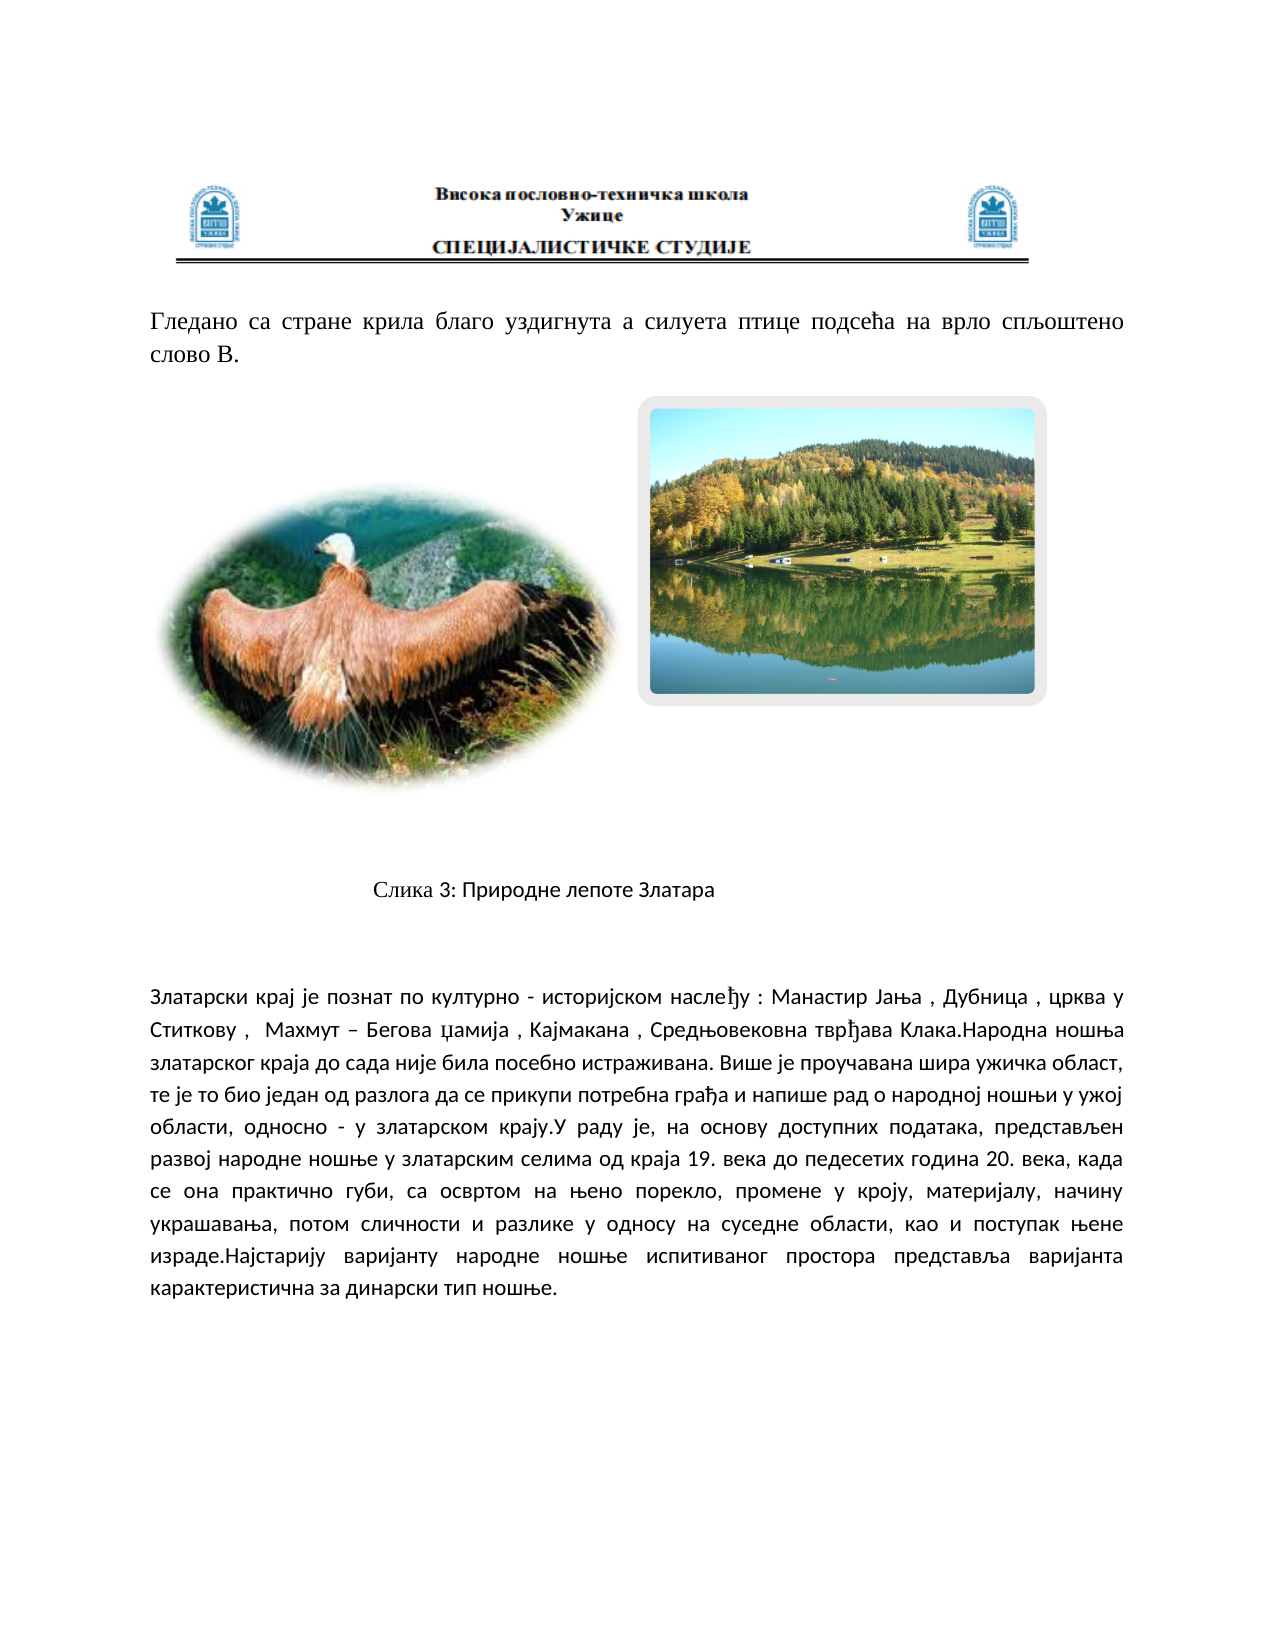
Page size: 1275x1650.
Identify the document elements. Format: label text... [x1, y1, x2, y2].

picture [182, 507, 595, 767]
text Слика 3: Природне лепоте Златара [150, 875, 1125, 903]
picture [651, 409, 1034, 693]
text Гледано са стране крила благо уздигнута а силуета птице подсећа на врло спљоштено слово В. [150, 306, 1125, 368]
text Златарски крај је познат по културно - историјском наслеђу : Манастир Јања , Дубница , црква у Cтиткову , Махмут – Бегова џамија , Kајмакана , Cредњовековна тврђава Kлака.Народна ношња златарског краја до сада није била посебно истраживана. Више је проучавана шира ужичка област, те је то био један од разлога да се прикупи потребна грађа и напише рад о народној ношњи у ужој области, односно - у златарском крају.У раду је, на основу доступних података, представљен развој народне ношње у златарским селима од краја 19. века до педесетих година 20. века, када се она практично губи, са освртом на њено порекло, промене у кроју, материјалу, начину украшавања, потом сличности и разлике у односу на суседне области, као и поступак њене израде.Најстарију варијанту народне ношње испитиваног простора представља варијанта карактеристична за динарски тип ношње. [150, 981, 1125, 1301]
picture [150, 150, 1050, 282]
